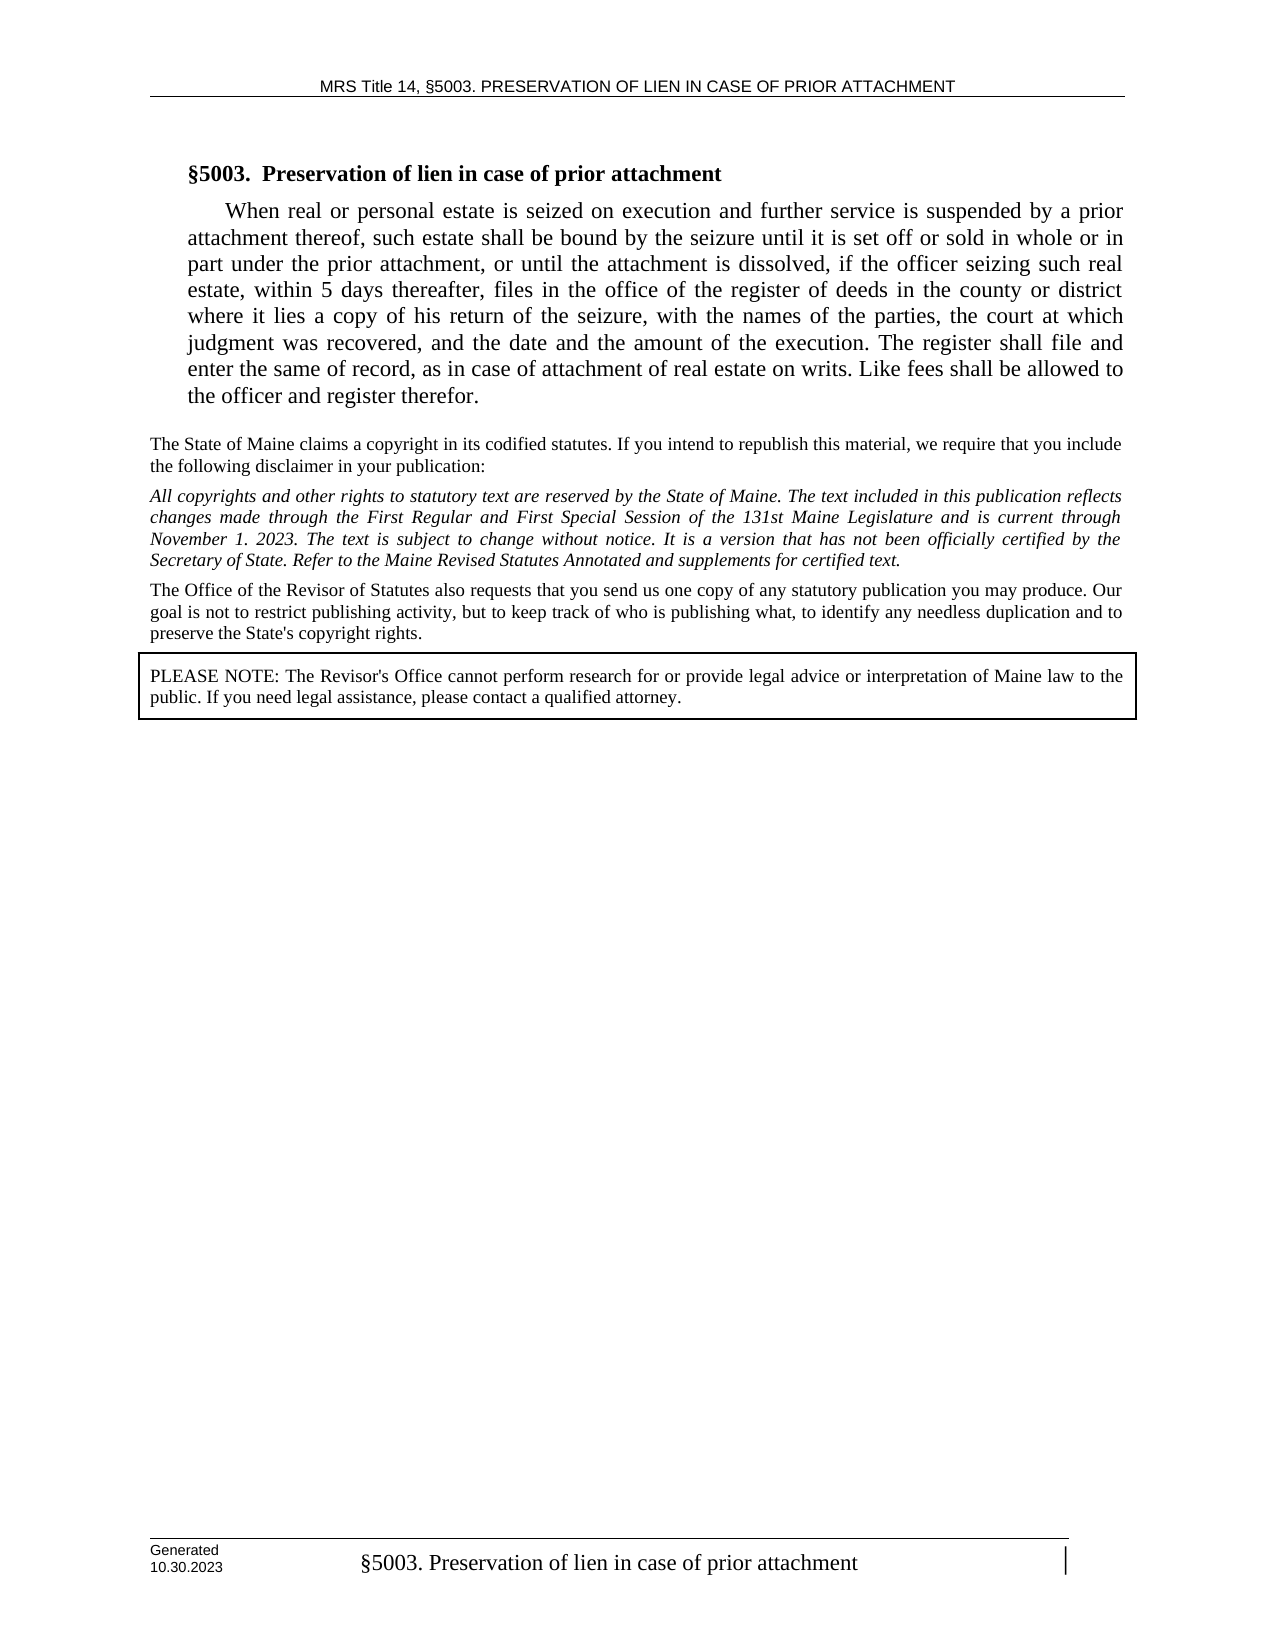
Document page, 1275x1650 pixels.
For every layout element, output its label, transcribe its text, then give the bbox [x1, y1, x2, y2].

text When real or personal estate is seized on execution and further service is suspended by a prior attachment thereof, such estate shall be bound by the seizure until it is set off or sold in whole or in part under the prior attachment, or until the attachment is dissolved, if the officer seizing such real estate, within 5 days thereafter, files in the office of the register of deeds in the county or district where it lies a copy of his return of the seizure, with the names of the parties, the court at which judgment was recovered, and the date and the amount of the execution. The register shall file and enter the same of record, as in case of attachment of real estate on writs. Like fees shall be allowed to the officer and register therefor. [187, 197, 1125, 408]
text All copyrights and other rights to statutory text are reserved by the State of Maine. The text included in this publication reflects changes made through the First Regular and First Special Session of the 131st Maine Legislature and is current through November 1. 2023 . The text is subject to change without notice. It is a version that has not been officially certified by the Secretary of State. Refer to the Maine Revised Statutes Annotated and supplements for certified text. [150, 484, 1125, 571]
text PLEASE NOTE: The Revisor's Office cannot perform research for or provide legal advice or interpretation of Maine law to the public. If you need legal assistance, please contact a qualified attorney. [140, 654, 1135, 718]
text The Office of the Revisor of Statutes also requests that you send us one copy of any statutory publication you may produce. Our goal is not to restrict publishing activity, but to keep track of who is publishing what, to identify any needless duplication and to preserve the State's copyright rights. [150, 579, 1125, 644]
text §5003. Preservation of lien in case of prior attachment [187, 160, 1125, 187]
text The State of Maine claims a copyright in its codified statutes. If you intend to republish this material, we require that you include the following disclaimer in your publication: [150, 433, 1125, 476]
